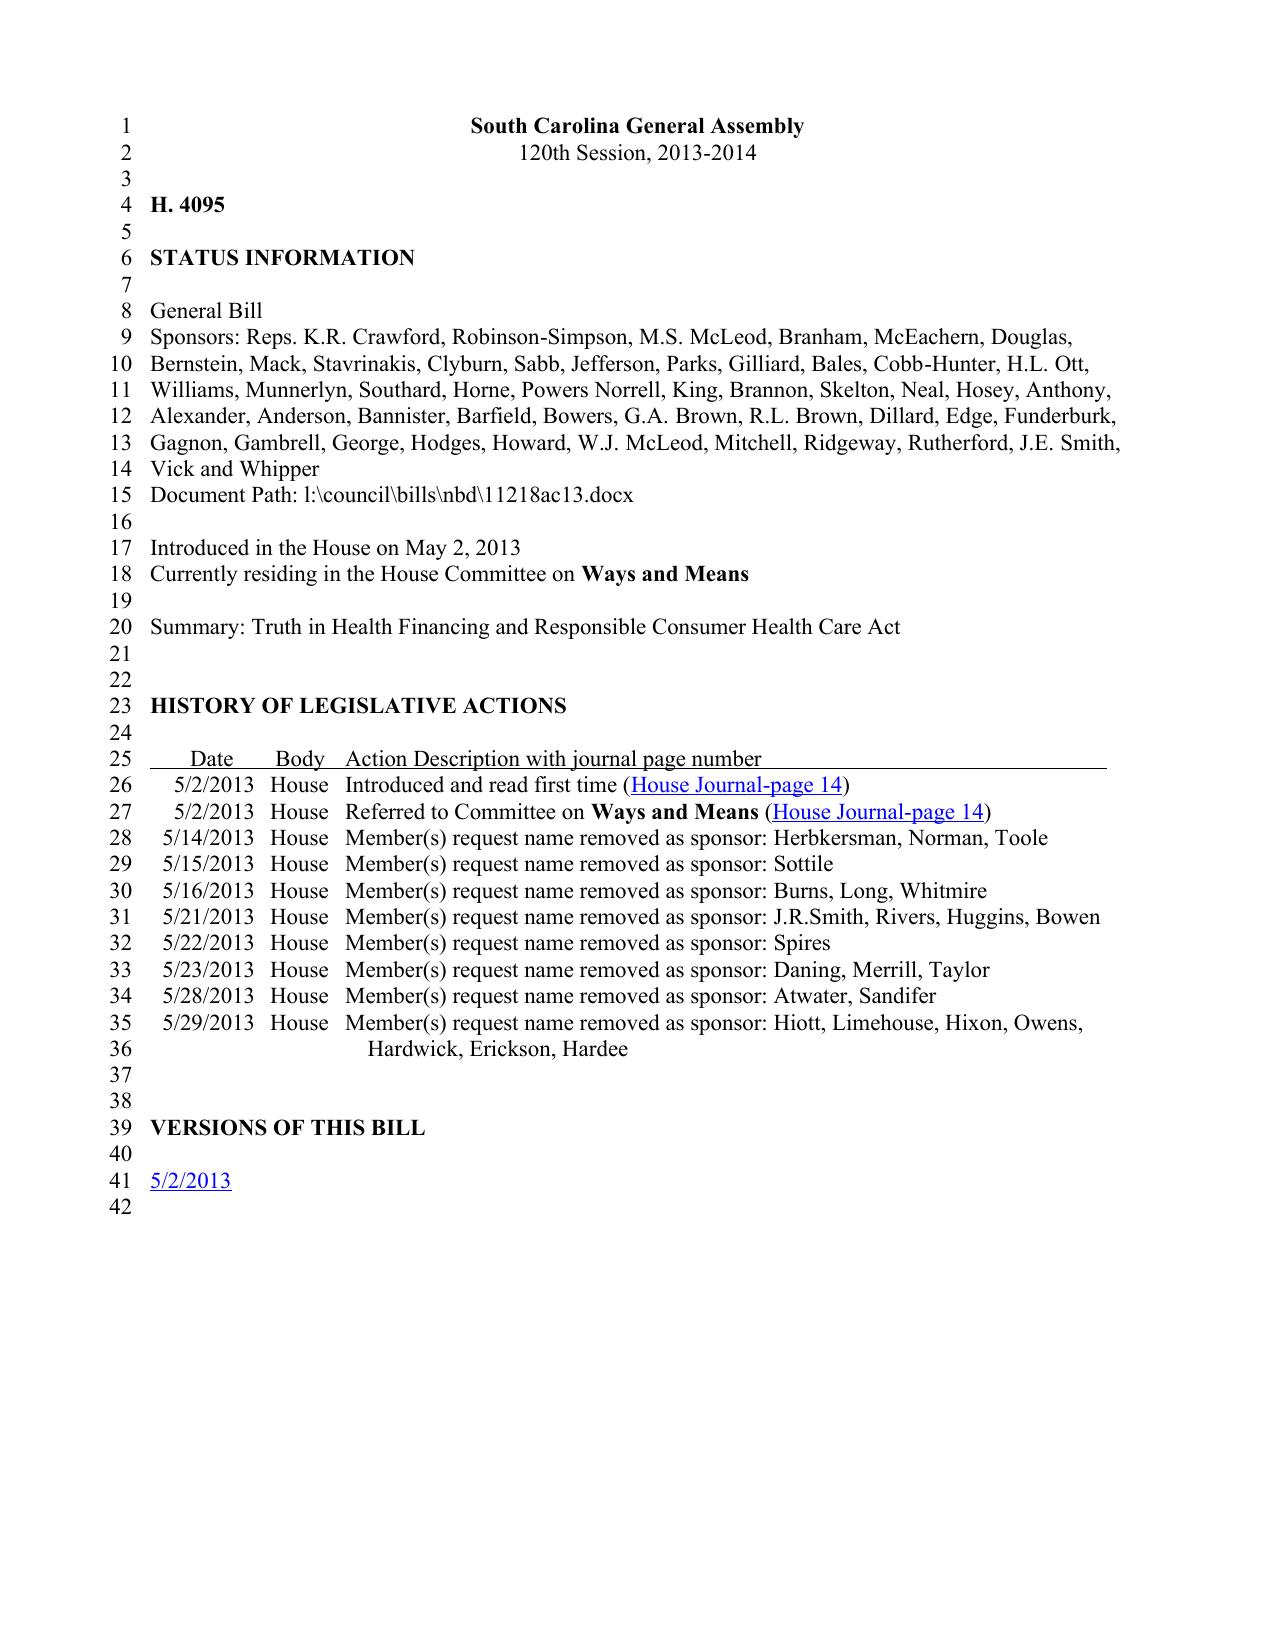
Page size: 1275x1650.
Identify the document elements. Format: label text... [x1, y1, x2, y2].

text STATUS INFORMATION [150, 244, 1125, 271]
text 5/22/2013 House Member(s) request name removed as sponsor: Spires [150, 929, 1125, 956]
text 5/23/2013 House Member(s) request name removed as sponsor: Daning, Merrill, Taylor [150, 956, 1125, 982]
text HISTORY OF LEGISLATIVE ACTIONS [150, 692, 1125, 719]
text 5/21/2013 House Member(s) request name removed as sponsor: J.R.Smith, Rivers, Huggins, Bowen [150, 903, 1125, 929]
text Date Body Action Description with journal page number [150, 745, 1125, 771]
text Summary: Truth in Health Financing and Responsible Consumer Health Care Act [150, 613, 1125, 639]
text 5/16/2013 House Member(s) request name removed as sponsor: Burns, Long, Whitmire [150, 877, 1125, 903]
text General Bill [150, 297, 1125, 323]
text 5/2/2013 [150, 1167, 1125, 1193]
text Introduced in the House on May 2, 2013 [150, 534, 1125, 561]
text 5/14/2013 House Member(s) request name removed as sponsor: Herbkersman, Norman, Toole [150, 824, 1125, 850]
text 5/2/2013 House Referred to Committee on Ways and Means (House Journal-page 14) [150, 798, 1125, 824]
text 5/29/2013 House Member(s) request name removed as sponsor: Hiott, Limehouse, Hixon, Owens, Hardwick, Erickson, Hardee [150, 1008, 1125, 1061]
text South Carolina General Assembly [150, 112, 1125, 139]
text 5/28/2013 House Member(s) request name removed as sponsor: Atwater, Sandifer [150, 982, 1125, 1008]
text 5/2/2013 House Introduced and read first time (House Journal-page 14) [150, 771, 1125, 798]
text VERSIONS OF THIS BILL [150, 1114, 1125, 1140]
text H. 4095 [150, 192, 1125, 218]
text 120th Session, 2013-2014 [150, 139, 1125, 165]
text 5/15/2013 House Member(s) request name removed as sponsor: Sottile [150, 850, 1125, 877]
text Document Path: l:\council\bills\nbd\11218ac13.docx [150, 481, 1125, 508]
text Currently residing in the House Committee on Ways and Means [150, 561, 1125, 587]
text Sponsors: Reps. K.R. Crawford, Robinson-Simpson, M.S. McLeod, Branham, McEachern, Douglas, Bernstein, Mack, Stavrinakis, Clyburn, Sabb, Jefferson, Parks, Gilliard, Bales, Cobb-Hunter, H.L. Ott, Williams, Munnerlyn, Southard, Horne, Powers Norrell, King, Brannon, Skelton, Neal, Hosey, Anthony, Alexander, Anderson, Bannister, Barfield, Bowers, G.A. Brown, R.L. Brown, Dillard, Edge, Funderburk, Gagnon, Gambrell, George, Hodges, Howard, W.J. McLeod, Mitchell, Ridgeway, Rutherford, J.E. Smith, Vick and Whipper [150, 323, 1125, 481]
